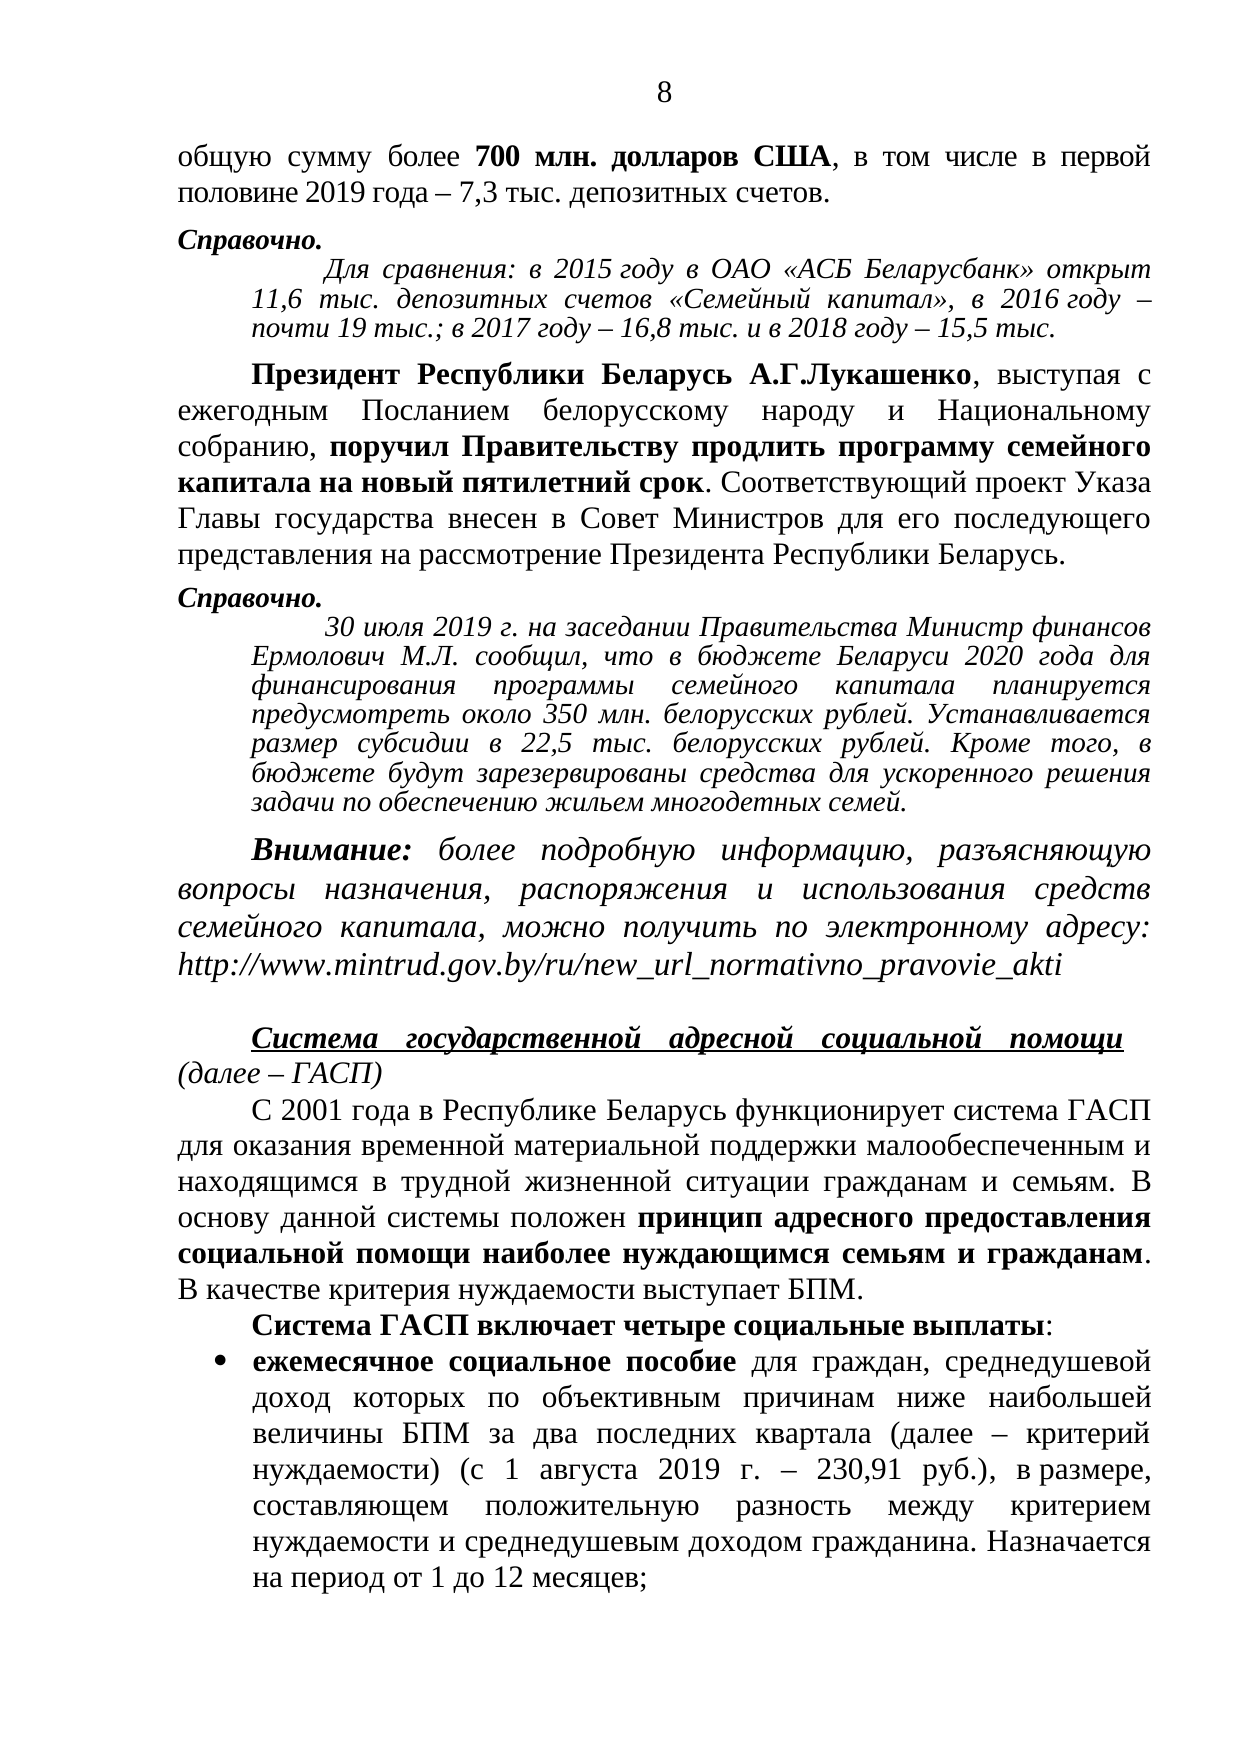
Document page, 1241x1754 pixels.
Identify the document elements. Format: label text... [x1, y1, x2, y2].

text Система государственной адресной социальной помощи (далее – ГАСП) [177, 1019, 1152, 1091]
text Внимание: более подробную информацию, разъясняющую вопросы назначения, распоряжения и использования средств семейного капитала, можно получить по электронному адресу: http://www.mintrud.gov.by/ru/new_url_normativno_pravovie_akti [177, 829, 1152, 983]
text Президент Республики Беларусь А.Г.Лукашенко, выступая с ежегодным Посланием белорусскому народу и Национальному собранию, поручил Правительству продлить программу семейного капитала на новый пятилетний срок. Соответствующий проект Указа Главы государства внесен в Совет Министров для его последующего представления на рассмотрение Президента Республики Беларусь. [177, 356, 1152, 571]
text Система ГАСП включает четыре социальные выплаты: [177, 1306, 1152, 1342]
text Для сравнения: в 2015 году в ОАО «АСБ Беларусбанк» открыт 11,6 тыс. депозитных счетов «Семейный капитал», в 2016 году – почти 19 тыс.; в 2017 году – 16,8 тыс. и в 2018 году – 15,5 тыс. [251, 256, 1152, 343]
text Справочно. [177, 584, 1152, 613]
text Справочно. [177, 222, 1152, 256]
text 30 июля 2019 г. на заседании Правительства Министр финансов Ермолович М.Л. сообщил, что в бюджете Беларуси 2020 года для финансирования программы семейного капитала планируется предусмотреть около 350 млн. белорусских рублей. Устанавливается размер субсидии в 22,5 тыс. белорусских рублей. Кроме того, в бюджете будут зарезервированы средства для ускоренного решения задачи по обеспечению жильем многодетных семей. [251, 613, 1152, 817]
text С 2001 года в Республике Беларусь функционирует система ГАСП для оказания временной материальной поддержки малообеспеченным и находящимся в трудной жизненной ситуации гражданам и семьям. В основу данной системы положен принцип адресного предоставления социальной помощи наиболее нуждающимся семьям и гражданам. В качестве критерия нуждаемости выступает БПМ. [177, 1091, 1152, 1306]
list ежемесячное социальное пособие для граждан, среднедушевой доход которых по объективным причинам ниже наибольшей величины БПМ за два последних квартала (далее – критерий нуждаемости) (с 1 августа 2019 г. – 230,91 руб.), в размере, составляющем положительную разность между критерием нуждаемости и среднедушевым доходом гражданина. Назначается на период от 1 до 12 месяцев; [215, 1342, 1152, 1594]
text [177, 138, 1152, 209]
